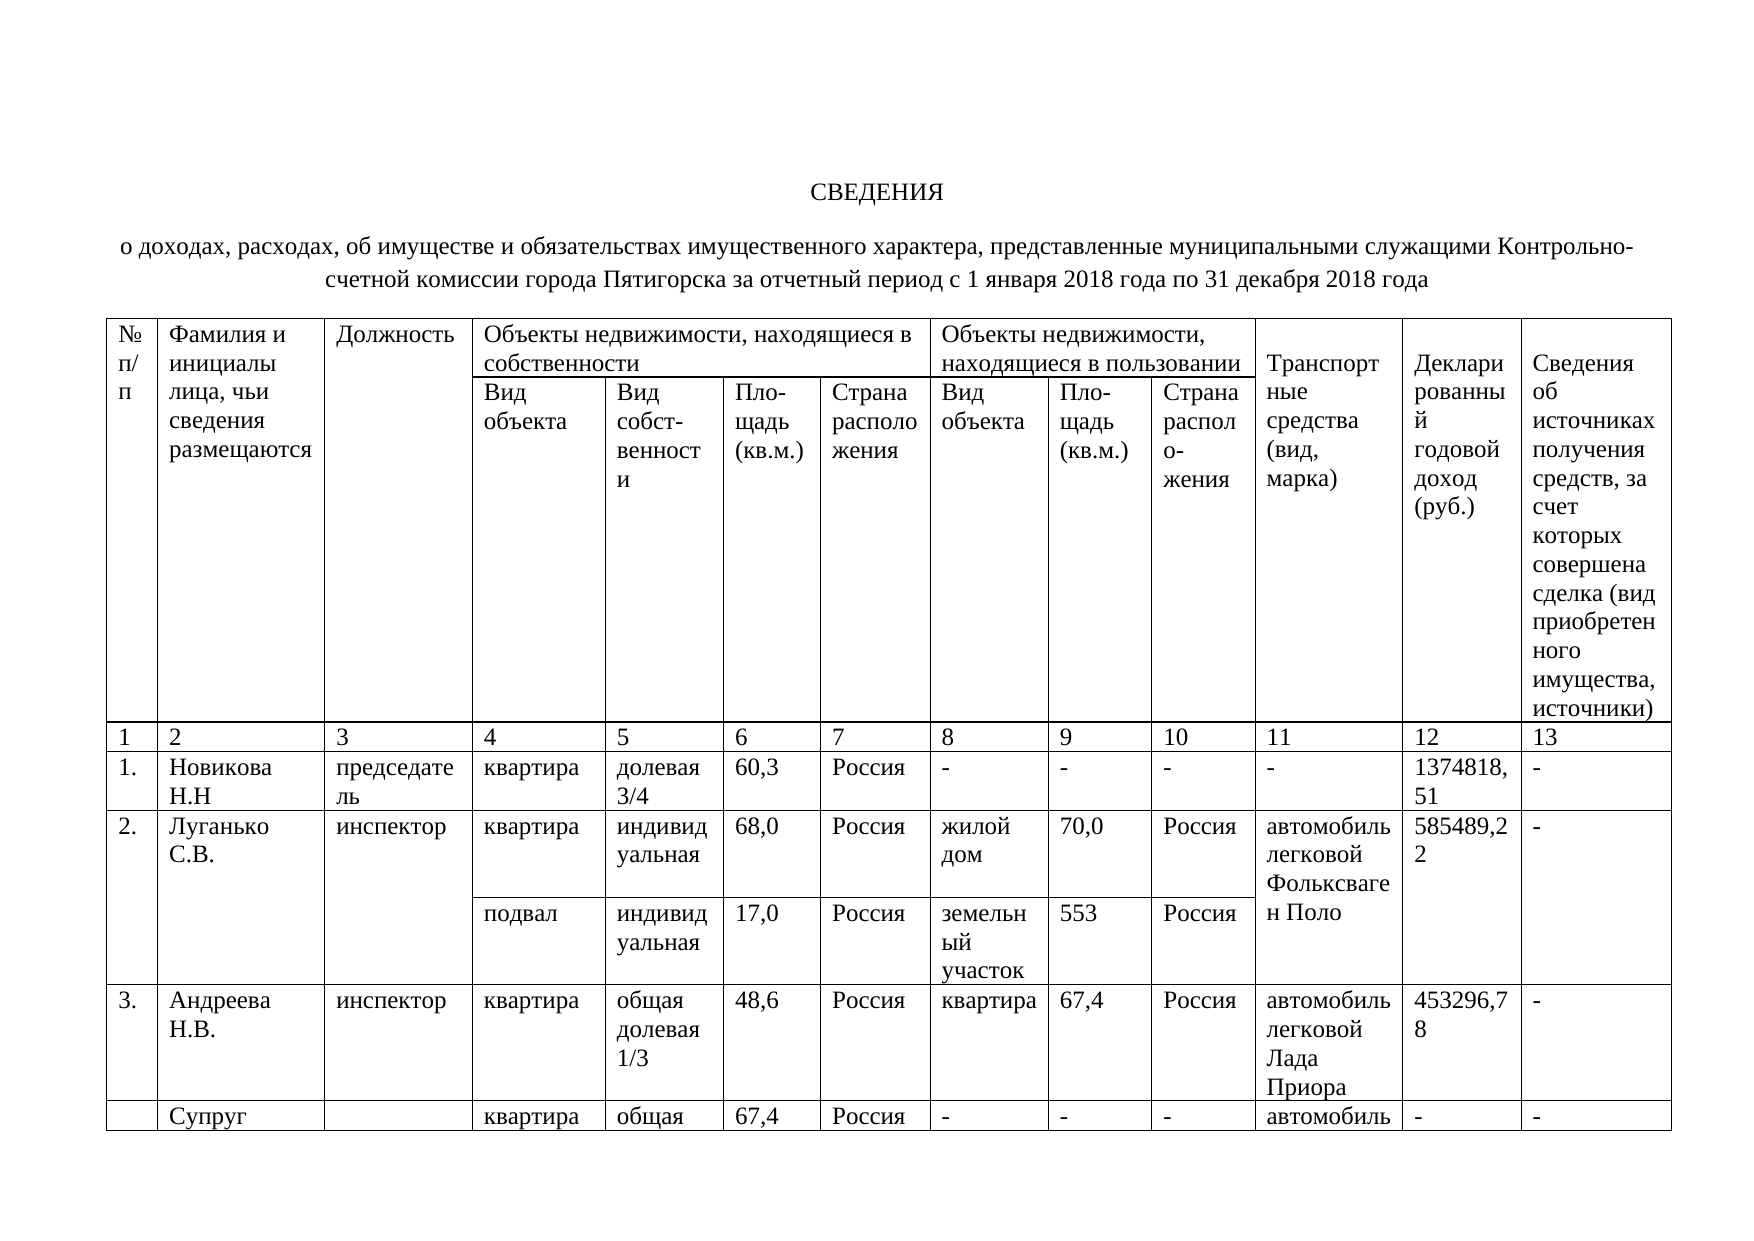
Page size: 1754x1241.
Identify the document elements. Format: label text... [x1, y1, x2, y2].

table_cell 67,4 [1049, 985, 1151, 1100]
table_cell Вид собст- венности [606, 378, 723, 721]
table_header Декларированный годовой доход (руб.) [1403, 319, 1521, 721]
table_cell - [1049, 752, 1151, 810]
table_cell Россия [1152, 985, 1255, 1100]
table_header Транспортные средства (вид, марка) [1256, 319, 1402, 721]
table_cell общая долевая1/3 [606, 985, 723, 1100]
table_cell [325, 1101, 472, 1130]
table_cell 67,4 [724, 1101, 820, 1130]
table_cell Россия [821, 811, 930, 897]
table_cell 13 [1522, 723, 1671, 751]
table_cell 3. [107, 985, 157, 1100]
table_cell 1. [107, 752, 157, 810]
table_cell 8 [931, 723, 1048, 751]
table_cell 11 [1256, 723, 1402, 751]
table_cell квартира [473, 985, 605, 1100]
table_cell автомобиль легковой Фольксваген Поло [1256, 811, 1402, 984]
table_cell подвал [473, 898, 605, 984]
table_cell 7 [821, 723, 930, 751]
text о доходах, расходах, об имуществе и обязательствах имущественного характера, представленные муниципальными служащими Контрольно-счетной комиссии города Пятигорска за отчетный период с 1 января 2018 года по 31 декабря 2018 года [118, 231, 1636, 293]
table_cell Россия [1152, 898, 1255, 984]
table_cell Супруг [158, 1101, 324, 1130]
table_cell Луганько С.В. [158, 811, 324, 984]
table_cell 1 [107, 723, 157, 751]
table_cell 6 [724, 723, 820, 751]
table_cell инспектор [325, 811, 472, 984]
table_cell 68,0 [724, 811, 820, 897]
table_cell Вид объекта [931, 378, 1048, 721]
table_cell 4 [473, 723, 605, 751]
table_cell - [1522, 1101, 1671, 1130]
table_cell - [1522, 752, 1671, 810]
table_cell 5 [606, 723, 723, 751]
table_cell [1256, 1101, 1402, 1130]
table_cell квартира [931, 985, 1048, 1100]
table_cell - [1256, 752, 1402, 810]
table_cell квартира [473, 752, 605, 810]
table_cell Россия [1152, 811, 1255, 897]
table_cell Россия [821, 898, 930, 984]
table_cell 10 [1152, 723, 1255, 751]
table_cell 553 [1049, 898, 1151, 984]
table_cell - [1522, 811, 1671, 984]
table_cell Страна располо- жения [1152, 378, 1255, 721]
table_cell инспектор [325, 985, 472, 1100]
table_cell 3 [325, 723, 472, 751]
table_cell Россия [821, 752, 930, 810]
table_header Должность [325, 319, 472, 721]
table_cell квартира [473, 1101, 605, 1130]
table_cell долевая 3/4 [606, 752, 723, 810]
table_cell Россия [821, 1101, 930, 1130]
table_cell [107, 1101, 157, 1130]
table_cell Пло- щадь (кв.м.) [724, 378, 820, 721]
table_header Фамилия и инициалы лица, чьи сведения размещаются [158, 319, 324, 721]
table_cell индивидуальная [606, 898, 723, 984]
table_cell земельный участок [931, 898, 1048, 984]
table_cell - [1049, 1101, 1151, 1130]
table_header Объекты недвижимости, находящиеся в пользовании [931, 319, 1255, 376]
table_cell индивидуальная [606, 811, 723, 897]
table_cell 12 [1403, 723, 1521, 751]
table_cell - [1522, 985, 1671, 1100]
table_cell 70,0 [1049, 811, 1151, 897]
table_cell - [931, 752, 1048, 810]
table_cell жилой дом [931, 811, 1048, 897]
table_cell - [931, 1101, 1048, 1130]
text СВЕДЕНИЯ [118, 177, 1636, 206]
table_cell председатель [325, 752, 472, 810]
table_cell 453296,78 [1403, 985, 1521, 1100]
table_cell 585489,22 [1403, 811, 1521, 984]
table_cell 17,0 [724, 898, 820, 984]
table_cell Пло- щадь (кв.м.) [1049, 378, 1151, 721]
table_cell - [1403, 1101, 1521, 1130]
table_header Объекты недвижимости, находящиеся в собственности [473, 319, 930, 376]
table_cell Страна располо жения [821, 378, 930, 721]
table_cell автомобиль легковой Лада Приора [1256, 985, 1402, 1100]
table_cell 9 [1049, 723, 1151, 751]
table_cell Андреева Н.В. [158, 985, 324, 1100]
table_cell 2. [107, 811, 157, 984]
table_cell 48,6 [724, 985, 820, 1100]
table_cell 2 [158, 723, 324, 751]
table_header Сведения об источниках получения средств, за счет которых совершена сделка (вид приобретенного имущества, источники) [1522, 319, 1671, 721]
table_header № п/п [107, 319, 157, 721]
table_cell Вид объекта [473, 378, 605, 721]
table_cell Новикова Н.Н [158, 752, 324, 810]
table_cell 1374818,51 [1403, 752, 1521, 810]
table_cell общая долевая 1/2 [606, 1101, 723, 1130]
table_cell Россия [821, 985, 930, 1100]
table_cell - [1152, 1101, 1255, 1130]
table_cell квартира [473, 811, 605, 897]
table_cell - [1152, 752, 1255, 810]
table_cell 60,3 [724, 752, 820, 810]
